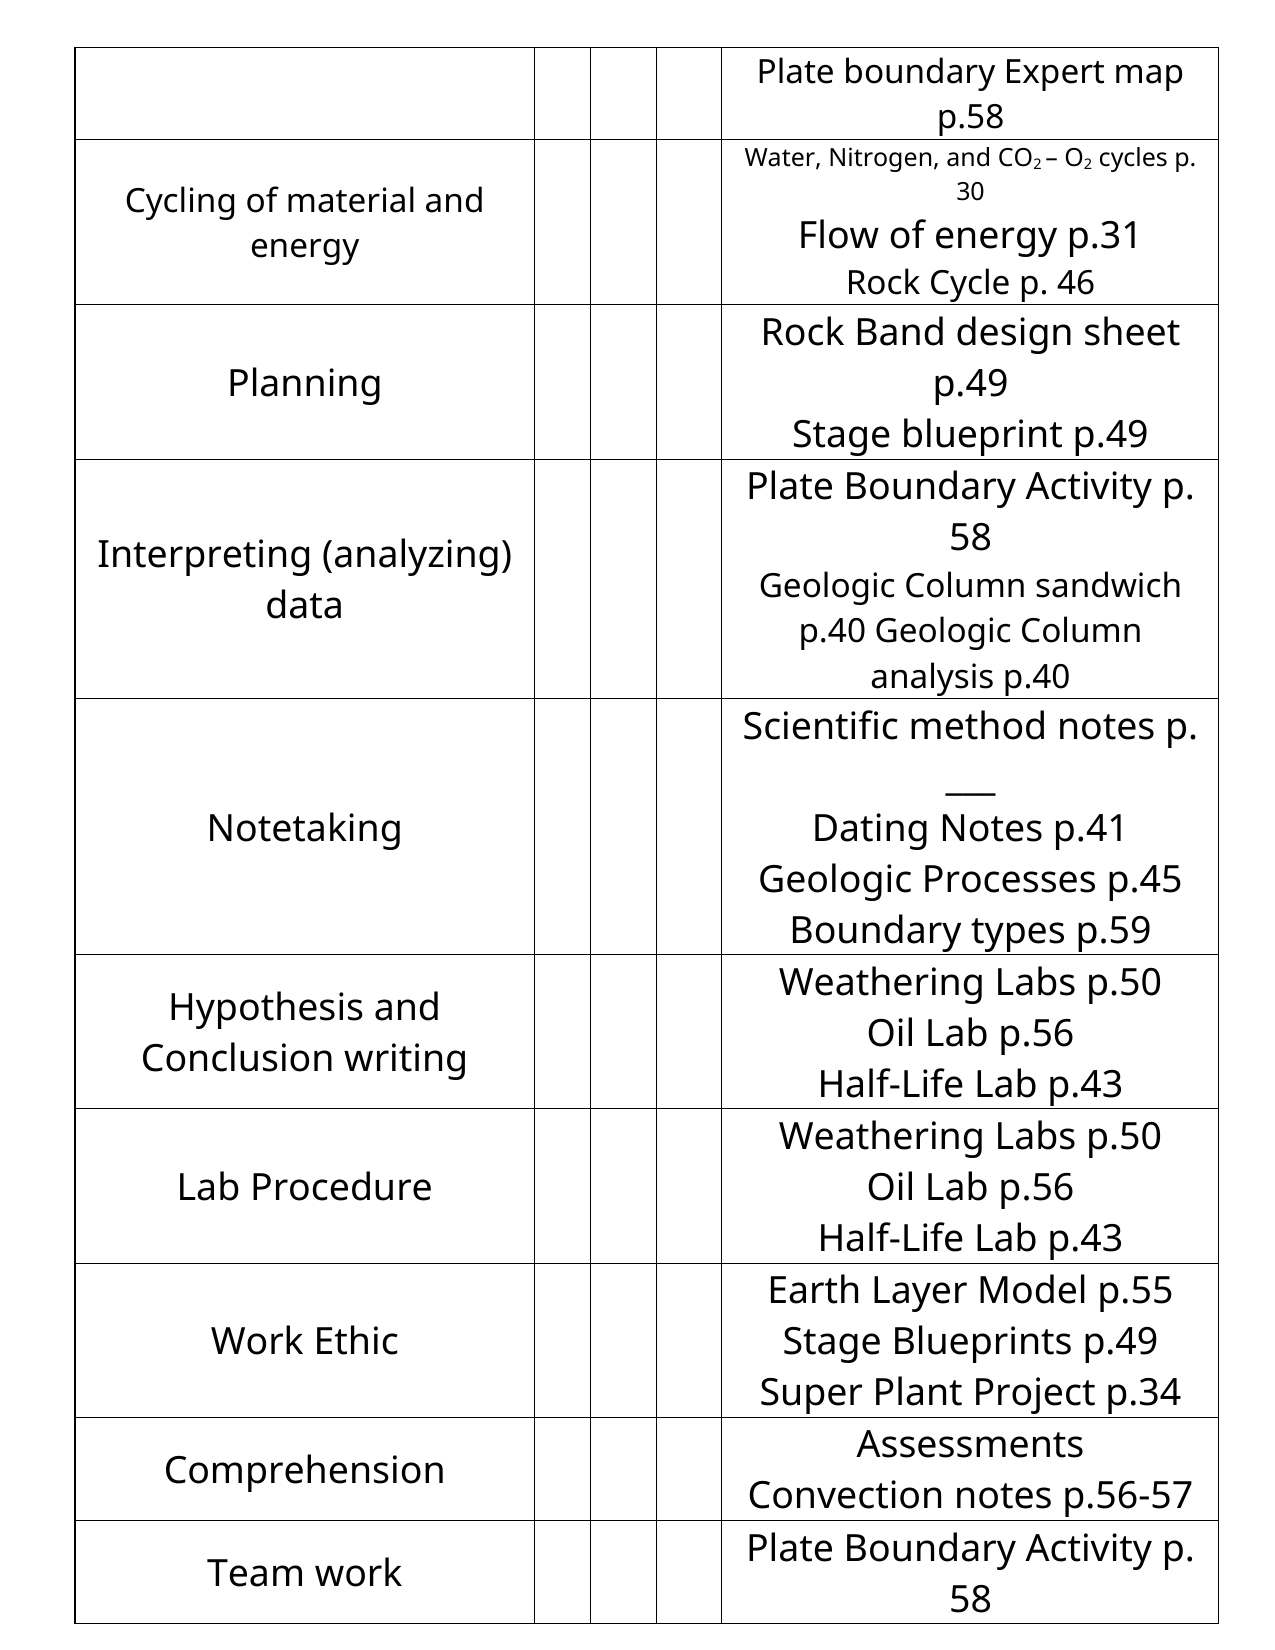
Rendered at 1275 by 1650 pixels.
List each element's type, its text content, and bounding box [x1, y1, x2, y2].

table_cell [535, 1521, 590, 1623]
table_cell [657, 140, 721, 304]
table_cell [535, 48, 590, 139]
table_cell [535, 1264, 590, 1417]
table_cell [657, 460, 721, 698]
table_cell Plate Boundary Activity p. 58 Geologic Column sandwich p.40 Geologic Column analysis p.40 [722, 460, 1218, 698]
table_cell Rock Band design sheet p.49 Stage blueprint p.49 [722, 305, 1218, 458]
table_cell Team work [76, 1521, 534, 1623]
table_cell Interpreting (analyzing) data [76, 460, 534, 698]
table_cell [591, 1109, 656, 1262]
table_cell [657, 305, 721, 458]
table_cell Water, Nitrogen, and CO2 – O2 cycles p. 30 Flow of energy p.31 Rock Cycle p. 46 [722, 140, 1218, 304]
table_cell [535, 140, 590, 304]
table_cell [657, 1418, 721, 1520]
table_cell Cycling of material and energy [76, 140, 534, 304]
table_cell [591, 1418, 656, 1520]
table_cell [591, 955, 656, 1108]
table_cell Hypothesis and Conclusion writing [76, 955, 534, 1108]
table_cell [591, 140, 656, 304]
table_cell [591, 305, 656, 458]
table_cell [591, 1521, 656, 1623]
table_cell Scientific method notes p. ___ Dating Notes p.41 Geologic Processes p.45 Boundary types p.59 [722, 699, 1218, 954]
table_cell Weathering Labs p.50 Oil Lab p.56 Half-Life Lab p.43 [722, 955, 1218, 1108]
table_cell Earth Layer Model p.55 Stage Blueprints p.49 Super Plant Project p.34 [722, 1264, 1218, 1417]
table_cell [535, 460, 590, 698]
table_cell [535, 305, 590, 458]
table_cell [591, 1264, 656, 1417]
table_cell [535, 955, 590, 1108]
table_cell [591, 48, 656, 139]
table_cell [657, 1264, 721, 1417]
table_cell Plate Boundary Activity p. 58 [722, 1521, 1218, 1623]
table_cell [76, 48, 534, 139]
table_cell [535, 699, 590, 954]
table_cell Lab Procedure [76, 1109, 534, 1262]
table_cell Work Ethic [76, 1264, 534, 1417]
table_cell [591, 460, 656, 698]
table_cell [722, 48, 1218, 139]
table_cell Comprehension [76, 1418, 534, 1520]
table_cell [535, 1109, 590, 1262]
table_cell [657, 1521, 721, 1623]
table_cell [535, 1418, 590, 1520]
table_cell [657, 699, 721, 954]
table_cell Notetaking [76, 699, 534, 954]
table_cell Assessments Convection notes p.56-57 [722, 1418, 1218, 1520]
table_cell [657, 48, 721, 139]
table_cell Planning [76, 305, 534, 458]
table_cell Weathering Labs p.50 Oil Lab p.56 Half-Life Lab p.43 [722, 1109, 1218, 1262]
table_cell [657, 1109, 721, 1262]
table_cell [657, 955, 721, 1108]
table_cell [591, 699, 656, 954]
